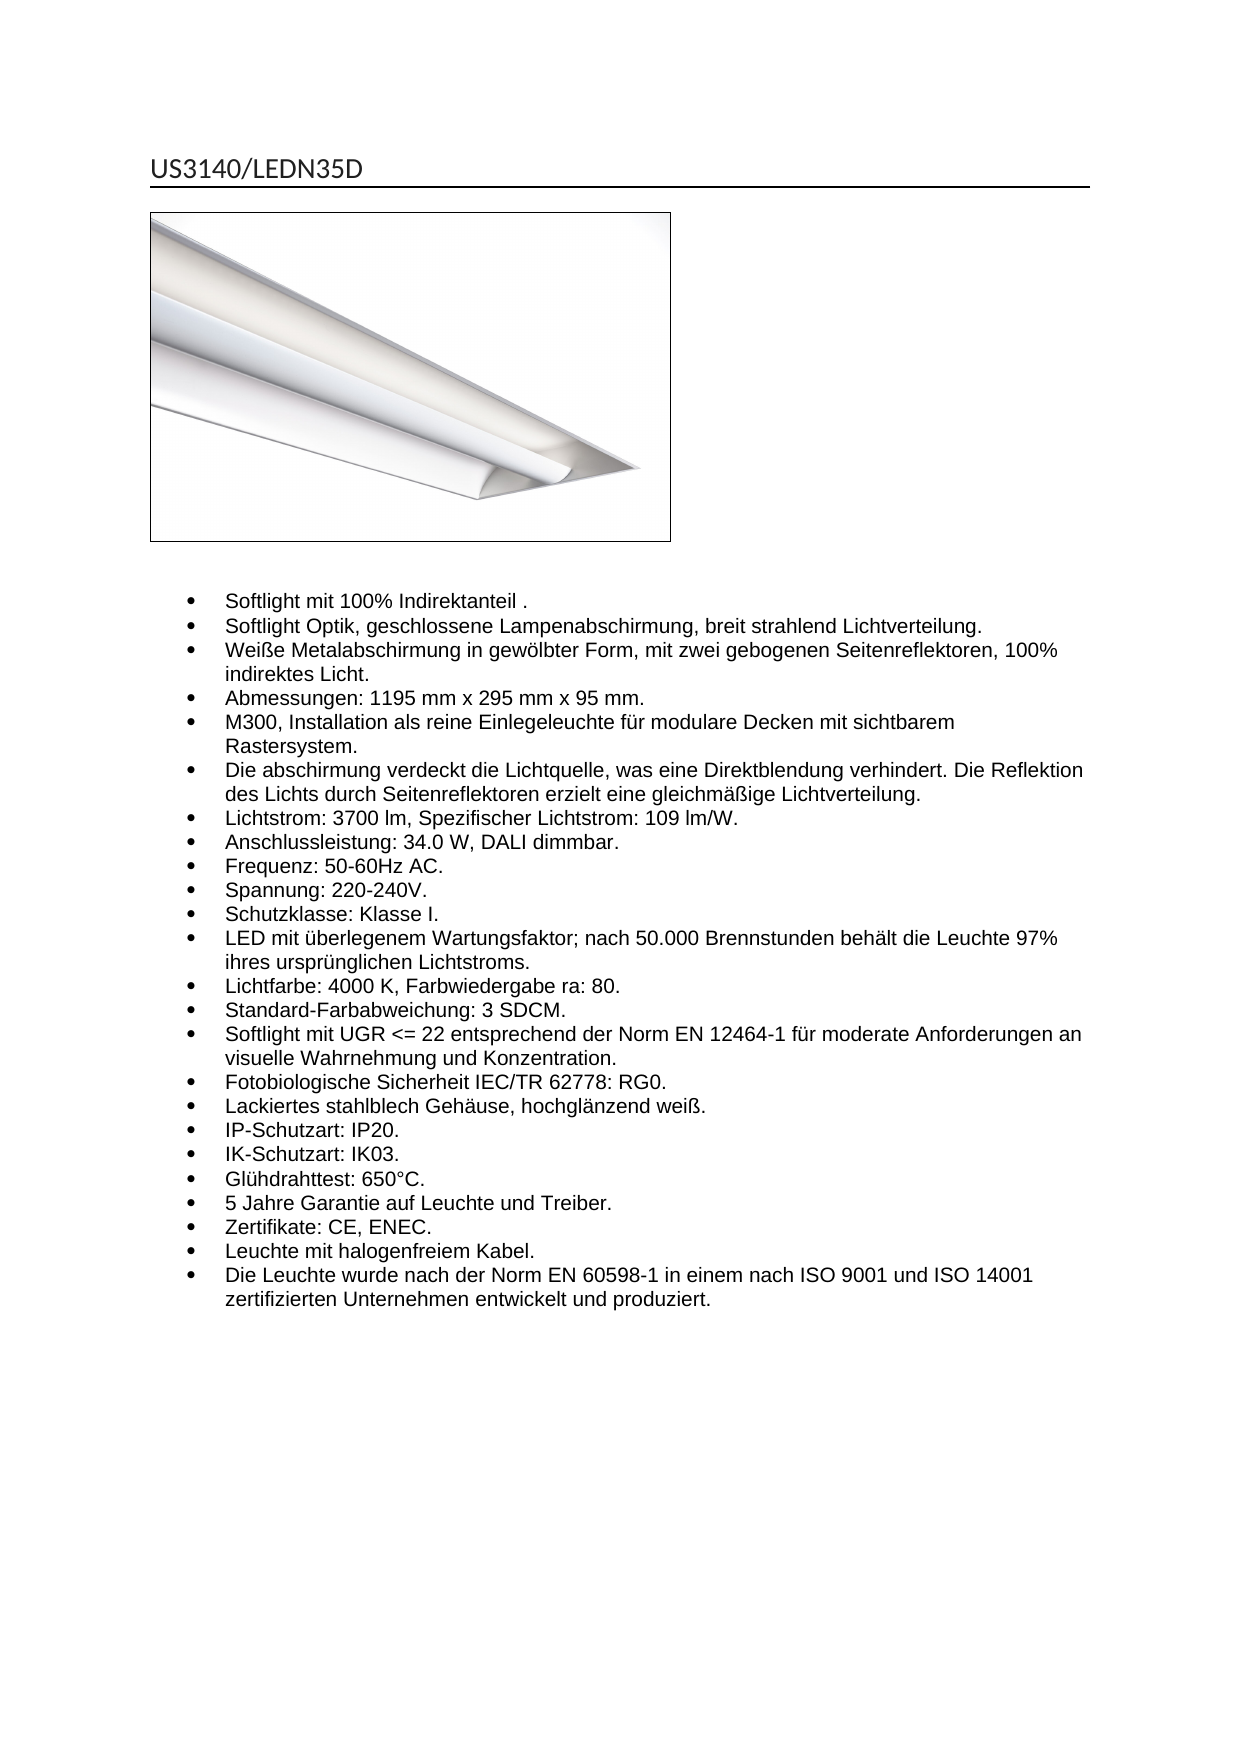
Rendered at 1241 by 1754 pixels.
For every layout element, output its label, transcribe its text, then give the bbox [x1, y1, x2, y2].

list Zertifikate: CE, ENEC. [187, 1214, 1090, 1238]
list Spannung: 220-240V. [187, 878, 1090, 902]
list 5 Jahre Garantie auf Leuchte und Treiber. [187, 1190, 1090, 1214]
list LED mit überlegenem Wartungsfaktor; nach 50.000 Brennstunden behält die Leuchte 97% ihres ursprünglichen Lichtstroms. [187, 926, 1090, 974]
list Abmessungen: 1195 mm x 295 mm x 95 mm. [187, 686, 1090, 709]
list Standard-Farbabweichung: 3 SDCM. [187, 998, 1090, 1022]
list Die Leuchte wurde nach der Norm EN 60598-1 in einem nach ISO 9001 und ISO 14001 zertifizierten Unternehmen entwickelt und produziert. [187, 1263, 1090, 1311]
list Lackiertes stahlblech Gehäuse, hochglänzend weiß. [187, 1094, 1090, 1118]
list Fotobiologische Sicherheit IEC/TR 62778: RG0. [187, 1070, 1090, 1094]
list IK-Schutzart: IK03. [187, 1142, 1090, 1166]
picture [151, 213, 670, 541]
list Lichtstrom: 3700 lm, Spezifischer Lichtstrom: 109 lm/W. [187, 806, 1090, 830]
list IP-Schutzart: IP20. [187, 1118, 1090, 1142]
list Anschlussleistung: 34.0 W, DALI dimmbar. [187, 830, 1090, 854]
list Softlight mit 100% Indirektanteil . [187, 589, 1090, 613]
list Lichtfarbe: 4000 K, Farbwiedergabe ra: 80. [187, 974, 1090, 998]
list Softlight mit UGR <= 22 entsprechend der Norm EN 12464-1 für moderate Anforderungen an visuelle Wahrnehmung und Konzentration. [187, 1022, 1090, 1070]
list Frequenz: 50-60Hz AC. [187, 854, 1090, 878]
list Die abschirmung verdeckt die Lichtquelle, was eine Direktblendung verhindert. Die Reflektion des Lichts durch Seitenreflektoren erzielt eine gleichmäßige Lichtverteilung. [187, 758, 1090, 806]
list Schutzklasse: Klasse I. [187, 902, 1090, 926]
list M300, Installation als reine Einlegeleuchte für modulare Decken mit sichtbarem Rastersystem. [187, 709, 1090, 758]
list Weiße Metalabschirmung in gewölbter Form, mit zwei gebogenen Seitenreflektoren, 100% indirektes Licht. [187, 637, 1090, 686]
list Glühdrahttest: 650°C. [187, 1166, 1090, 1190]
text US3140/LEDN35D [150, 150, 1090, 186]
list Leuchte mit halogenfreiem Kabel. [187, 1238, 1090, 1263]
list Softlight Optik, geschlossene Lampenabschirmung, breit strahlend Lichtverteilung. [187, 613, 1090, 637]
